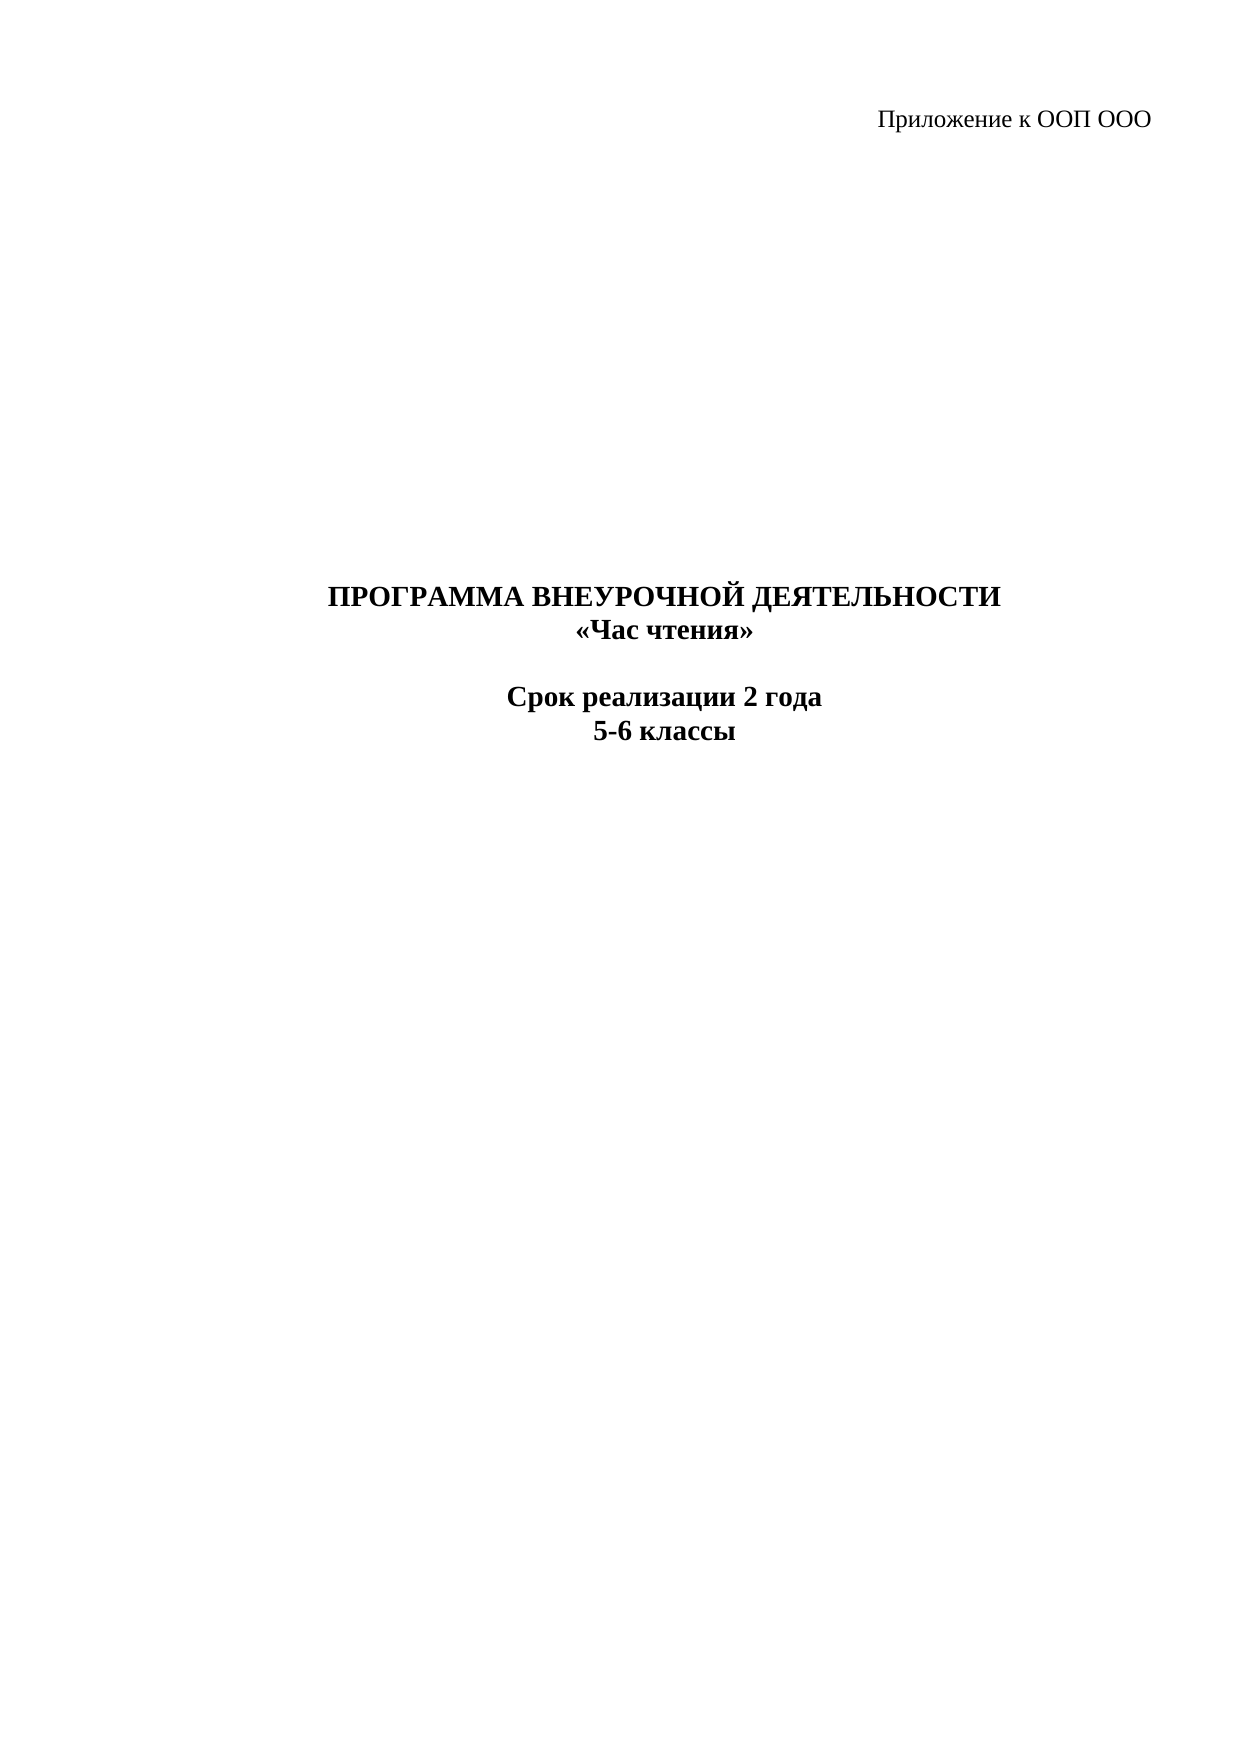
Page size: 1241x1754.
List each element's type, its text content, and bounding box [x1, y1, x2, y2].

text Срок реализации 2 года [177, 679, 1152, 713]
text «Час чтения» [177, 612, 1152, 646]
text Приложение к ООП ООО [177, 104, 1152, 133]
text ПРОГРАММА ВНЕУРОЧНОЙ ДЕЯТЕЛЬНОСТИ [177, 579, 1152, 612]
text 5-6 классы [177, 713, 1152, 746]
